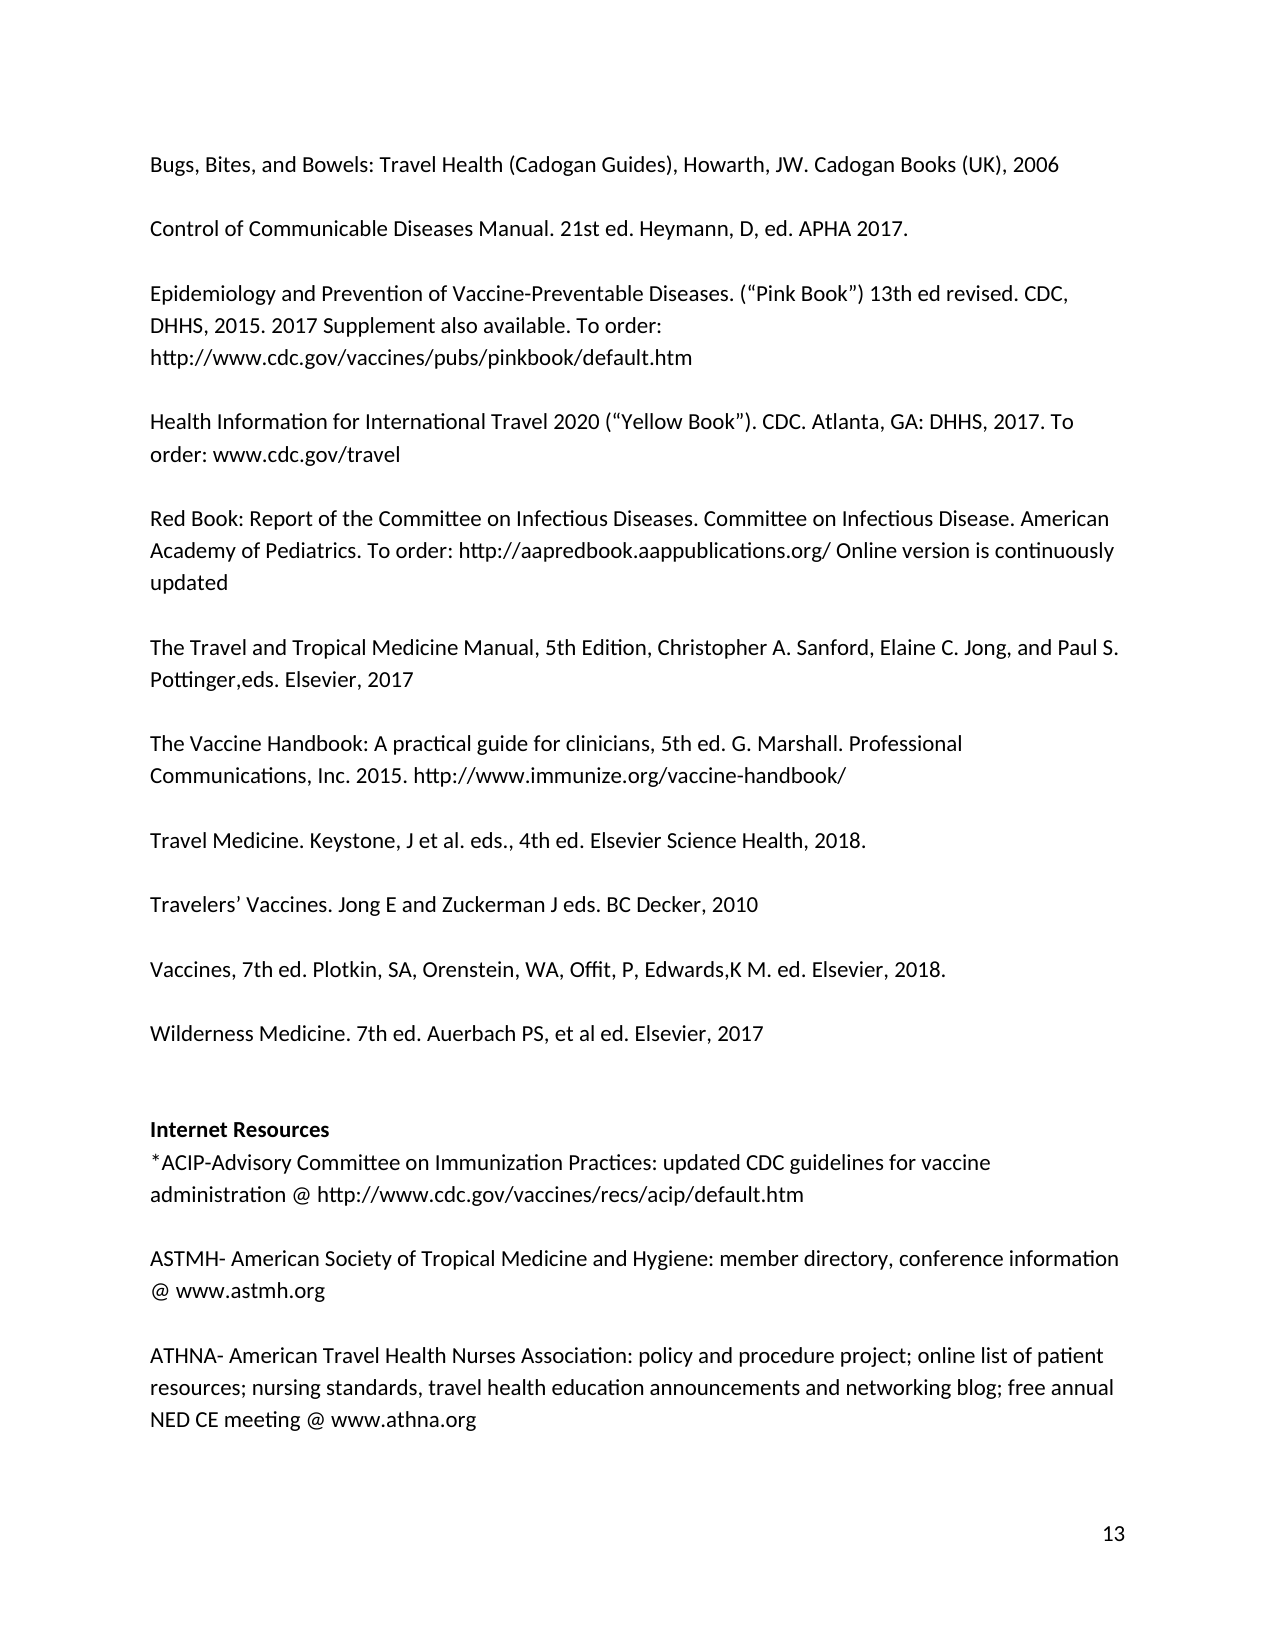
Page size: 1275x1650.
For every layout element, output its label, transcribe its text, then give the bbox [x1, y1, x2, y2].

text Internet Resources [150, 1116, 1125, 1144]
text The Vaccine Handbook: A practical guide for clinicians, 5th ed. G. Marshall. Professional Communications, Inc. 2015. http://www.immunize.org/vaccine-handbook/ [150, 729, 1125, 789]
text ASTMH- American Society of Tropical Medicine and Hygiene: member directory, conference information @ www.astmh.org [150, 1244, 1125, 1304]
text ATHNA- American Travel Health Nurses Association: policy and procedure project; online list of patient resources; nursing standards, travel health education announcements and networking blog; free annual NED CE meeting @ www.athna.org [150, 1341, 1125, 1433]
text Travel Medicine. Keystone, J et al. eds., 4th ed. Elsevier Science Health, 2018. [150, 826, 1125, 854]
text Control of Communicable Diseases Manual. 21st ed. Heymann, D, ed. APHA 2017. [150, 214, 1125, 242]
text Wilderness Medicine. 7th ed. Auerbach PS, et al ed. Elsevier, 2017 [150, 1019, 1125, 1047]
text Epidemiology and Prevention of Vaccine-Preventable Diseases. (“Pink Book”) 13th ed revised. CDC, DHHS, 2015. 2017 Supplement also available. To order: http://www.cdc.gov/vaccines/pubs/pinkbook/default.htm [150, 279, 1125, 371]
text Red Book: Report of the Committee on Infectious Diseases. Committee on Infectious Disease. American Academy of Pediatrics. To order: http://aapredbook.aappublications.org/ Online version is continuously updated [150, 504, 1125, 596]
text Health Information for International Travel 2020 (“Yellow Book”). CDC. Atlanta, GA: DHHS, 2017. To order: www.cdc.gov/travel [150, 407, 1125, 468]
text *ACIP-Advisory Committee on Immunization Practices: updated CDC guidelines for vaccine administration @ http://www.cdc.gov/vaccines/recs/acip/default.htm [150, 1148, 1125, 1208]
text Travelers’ Vaccines. Jong E and Zuckerman J eds. BC Decker, 2010 [150, 890, 1125, 918]
text Vaccines, 7th ed. Plotkin, SA, Orenstein, WA, Offit, P, Edwards,K M. ed. Elsevier, 2018. [150, 955, 1125, 983]
text Bugs, Bites, and Bowels: Travel Health (Cadogan Guides), Howarth, JW. Cadogan Books (UK), 2006 [150, 150, 1125, 178]
text The Travel and Tropical Medicine Manual, 5th Edition, Christopher A. Sanford, Elaine C. Jong, and Paul S. Pottinger,eds. Elsevier, 2017 [150, 633, 1125, 693]
